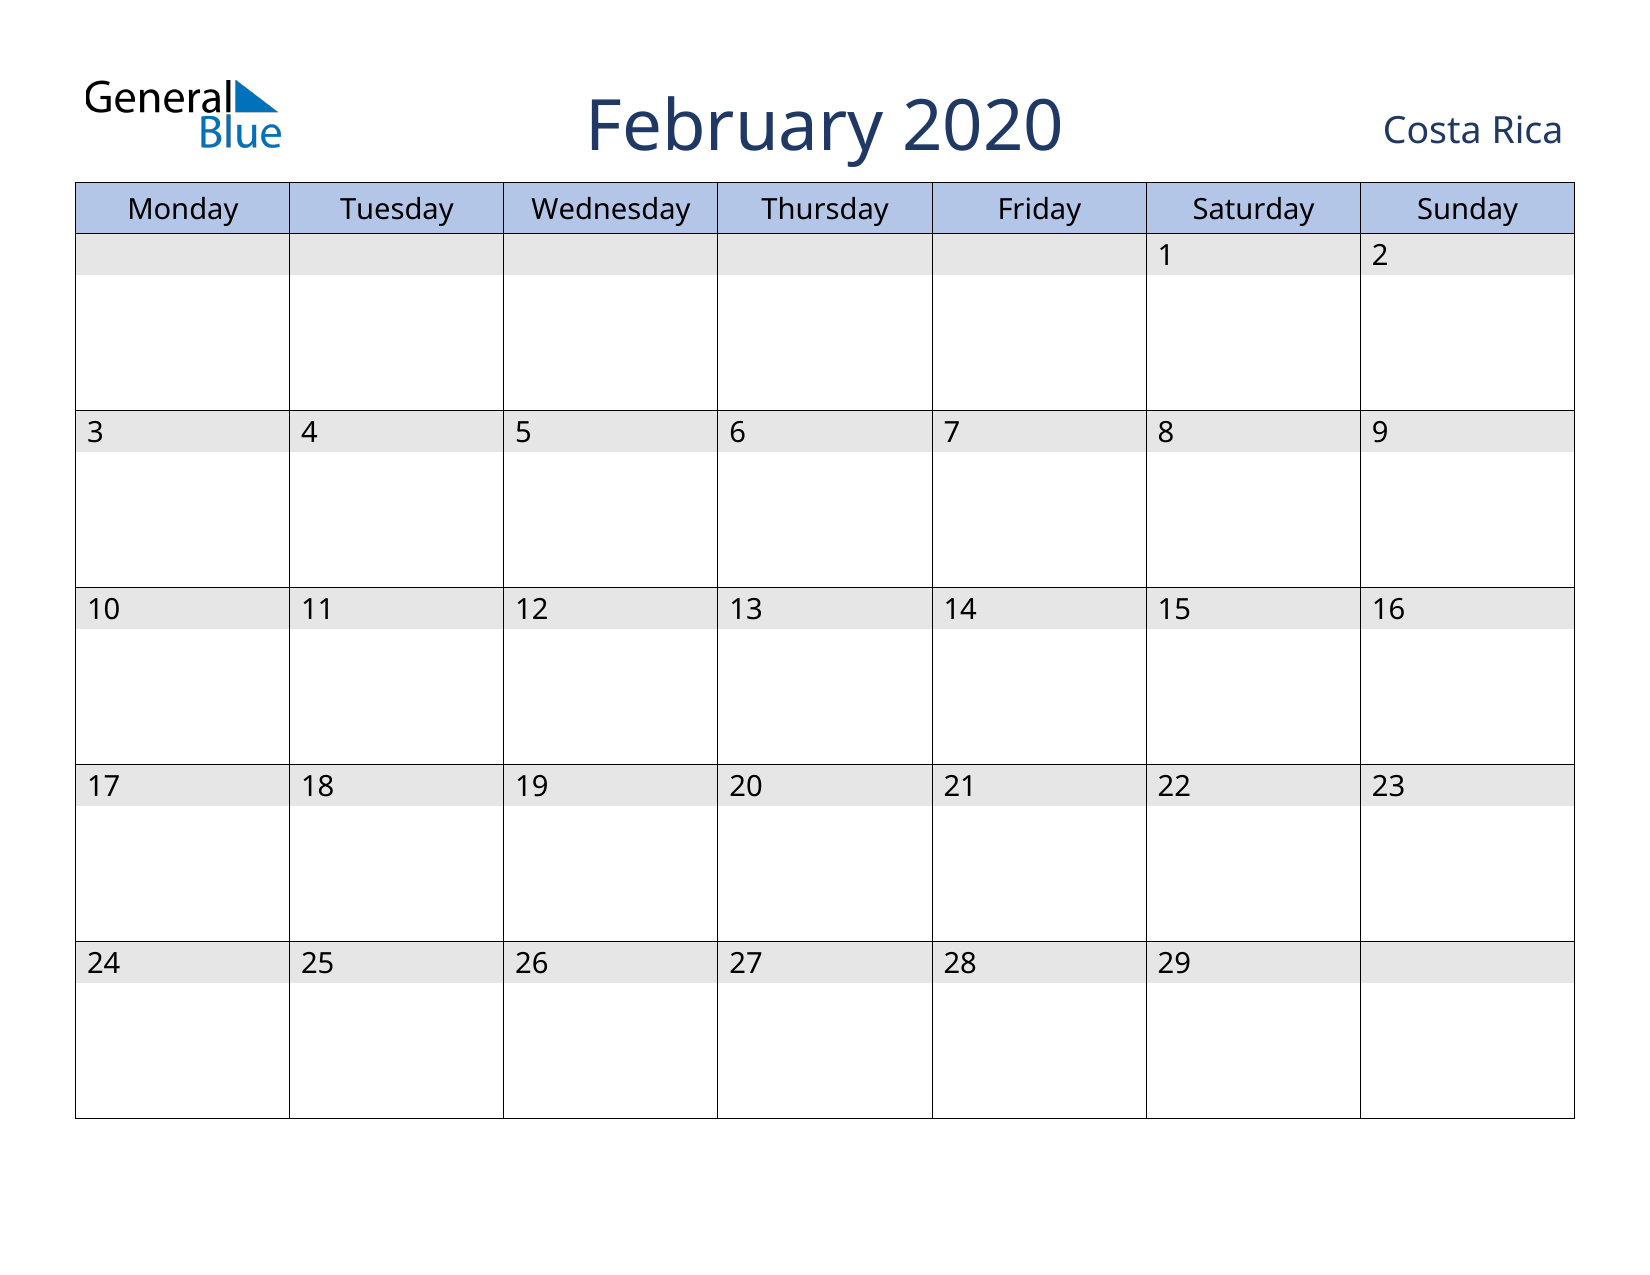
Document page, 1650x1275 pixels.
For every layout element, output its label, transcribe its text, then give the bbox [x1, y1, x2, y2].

table_cell [290, 983, 503, 1118]
table_cell [290, 234, 503, 275]
table_cell 20 [718, 765, 932, 806]
table_cell [1147, 983, 1360, 1118]
table_cell Monday [76, 183, 289, 233]
table_cell [718, 629, 932, 764]
table_cell 28 [933, 942, 1146, 983]
table_cell [1361, 452, 1574, 587]
table_cell [1361, 806, 1574, 941]
table_cell 12 [504, 588, 717, 629]
table_cell [504, 234, 717, 275]
table_cell 2 [1361, 234, 1574, 275]
table_cell Saturday [1147, 183, 1360, 233]
table_cell 8 [1147, 411, 1360, 452]
table_cell Wednesday [504, 183, 717, 233]
table_cell [718, 275, 932, 410]
table_cell 16 [1361, 588, 1574, 629]
table_cell [1147, 452, 1360, 587]
table_cell [504, 983, 717, 1118]
table_cell Sunday [1361, 183, 1574, 233]
table_cell 17 [76, 765, 289, 806]
table_cell 19 [504, 765, 717, 806]
table_cell [76, 452, 289, 587]
table_cell [76, 275, 289, 410]
table_cell [933, 806, 1146, 941]
table_cell [504, 275, 717, 410]
table_cell [290, 806, 503, 941]
table_cell 7 [933, 411, 1146, 452]
table_cell [1361, 275, 1574, 410]
table_cell 15 [1147, 588, 1360, 629]
table_cell 18 [290, 765, 503, 806]
table_cell 23 [1361, 765, 1574, 806]
table_cell 5 [504, 411, 717, 452]
table_cell Tuesday [290, 183, 503, 233]
table_cell [933, 452, 1146, 587]
table_cell 14 [933, 588, 1146, 629]
table_cell [504, 806, 717, 941]
table_cell [1147, 275, 1360, 410]
table_cell [933, 629, 1146, 764]
table_cell [290, 275, 503, 410]
table_cell 11 [290, 588, 503, 629]
picture [86, 80, 281, 148]
table_cell [1361, 942, 1574, 983]
table_cell [504, 452, 717, 587]
table_cell [933, 983, 1146, 1118]
table_cell 26 [504, 942, 717, 983]
table_cell [718, 806, 932, 941]
table_header Costa Rica [1146, 75, 1574, 182]
table_cell 4 [290, 411, 503, 452]
table_cell [933, 275, 1146, 410]
table_cell 13 [718, 588, 932, 629]
table_header February 2020 [504, 75, 1146, 182]
table_cell [1361, 629, 1574, 764]
table_cell [1147, 806, 1360, 941]
table_cell 29 [1147, 942, 1360, 983]
table_cell [76, 629, 289, 764]
table_cell [1361, 983, 1574, 1118]
table_cell [76, 234, 289, 275]
table_cell 21 [933, 765, 1146, 806]
table_header [76, 75, 503, 182]
table_cell 22 [1147, 765, 1360, 806]
table_cell 25 [290, 942, 503, 983]
table_cell 6 [718, 411, 932, 452]
table_cell 1 [1147, 234, 1360, 275]
table_cell [290, 629, 503, 764]
table_cell Friday [933, 183, 1146, 233]
table_cell [76, 806, 289, 941]
table_cell [1147, 629, 1360, 764]
table_cell [718, 234, 932, 275]
table_cell 10 [76, 588, 289, 629]
table_cell [718, 452, 932, 587]
table_cell 27 [718, 942, 932, 983]
table_cell [718, 983, 932, 1118]
table_cell 3 [76, 411, 289, 452]
table_cell 24 [76, 942, 289, 983]
table_cell [504, 629, 717, 764]
table_cell [290, 452, 503, 587]
table_cell [76, 983, 289, 1118]
table_cell 9 [1361, 411, 1574, 452]
table_cell [933, 234, 1146, 275]
table_cell Thursday [718, 183, 932, 233]
